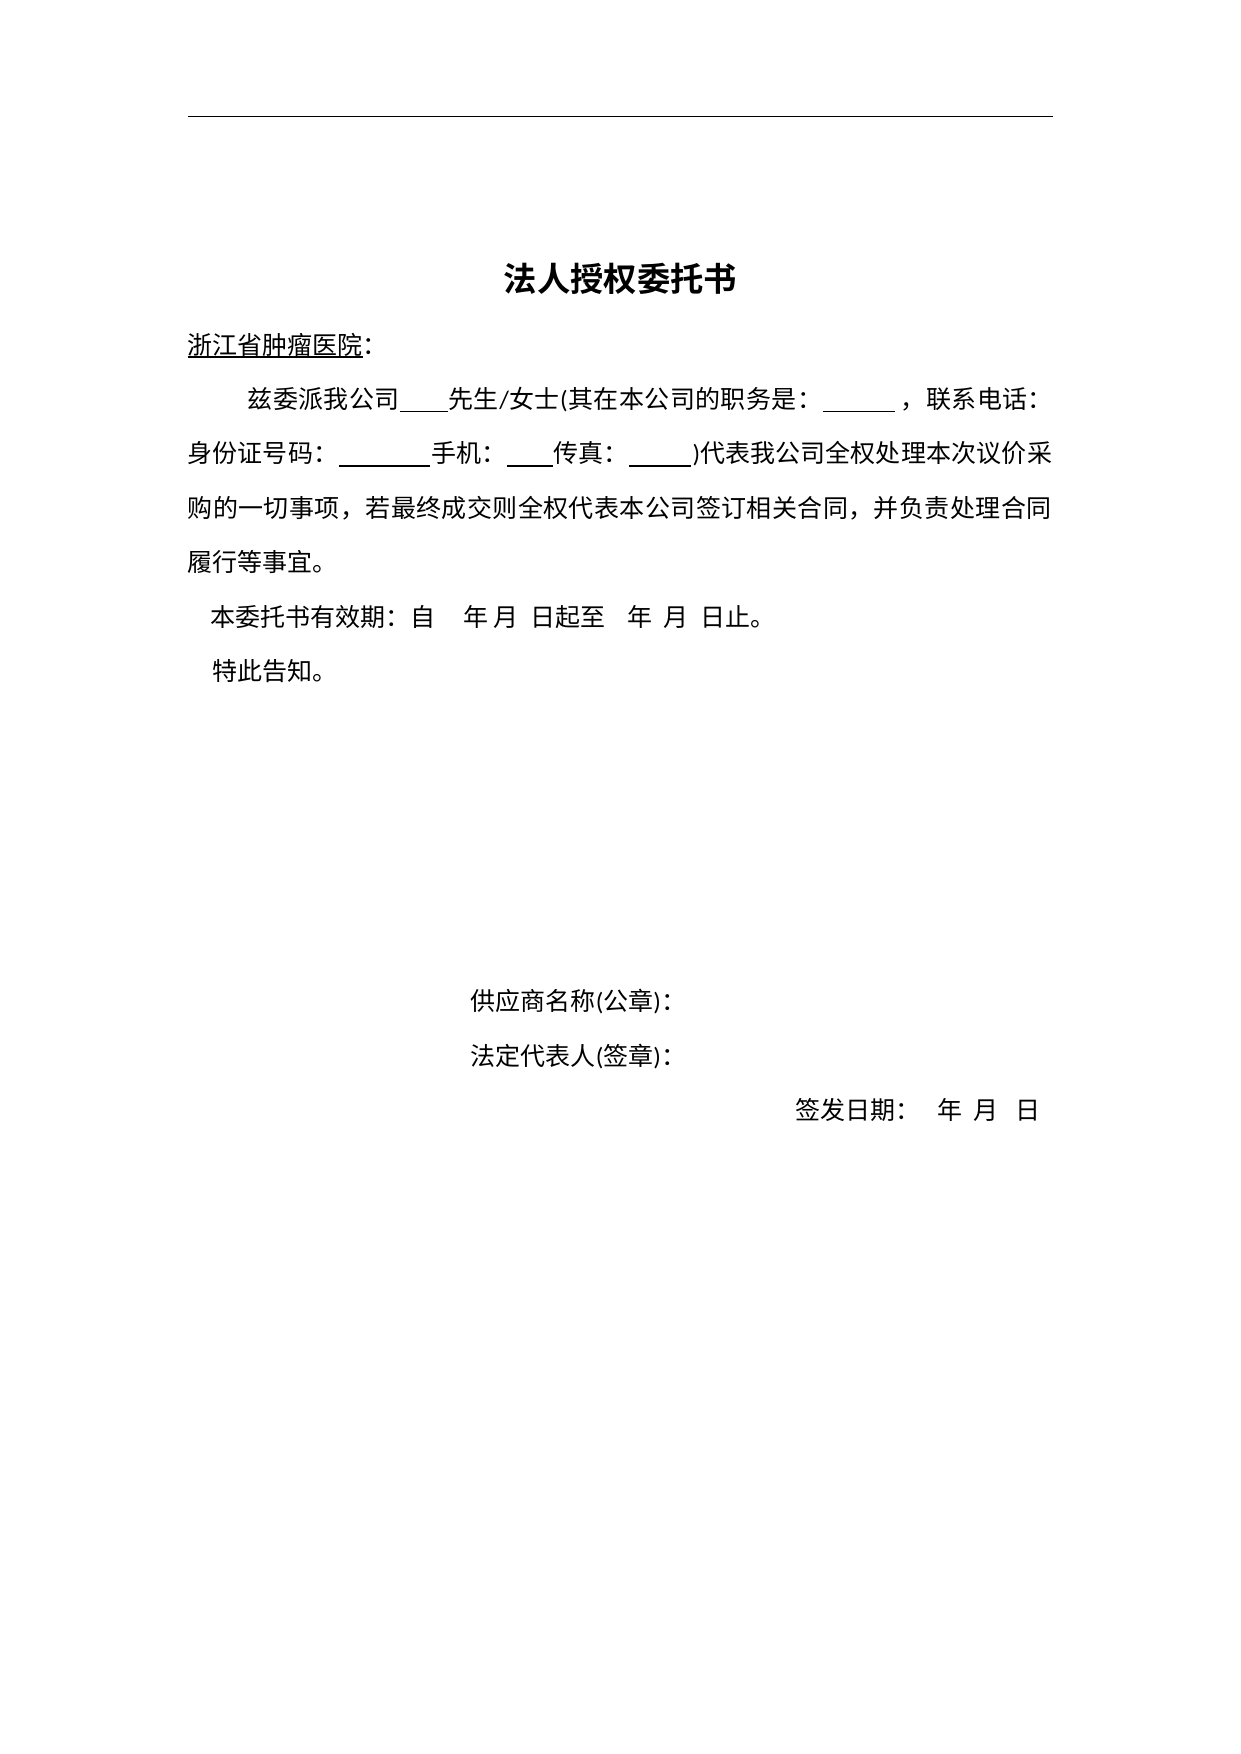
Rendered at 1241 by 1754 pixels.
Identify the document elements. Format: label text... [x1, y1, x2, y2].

text 浙江省肿瘤医院： [187, 325, 1053, 361]
text 兹委派我公司 先生/女士(其在本公司的职务是： ，联系电话： 身份证号码： 手机： 传真： )代表我公司全权处理本次议价采购的一切事项，若最终成交则全权代表本公司签订相关合同，并负责处理合同履行等事宜。 [187, 379, 1053, 579]
text 法人授权委托书 [187, 253, 1053, 301]
text 法定代表人(签章)： [187, 1036, 1053, 1072]
text 特此告知。 [187, 651, 1053, 688]
text 签发日期： 年 月 日 [187, 1090, 1040, 1127]
text 本委托书有效期：自 年 月 日起至 年 月 日止。 [187, 597, 1053, 633]
text 供应商名称(公章)： [187, 982, 1053, 1018]
